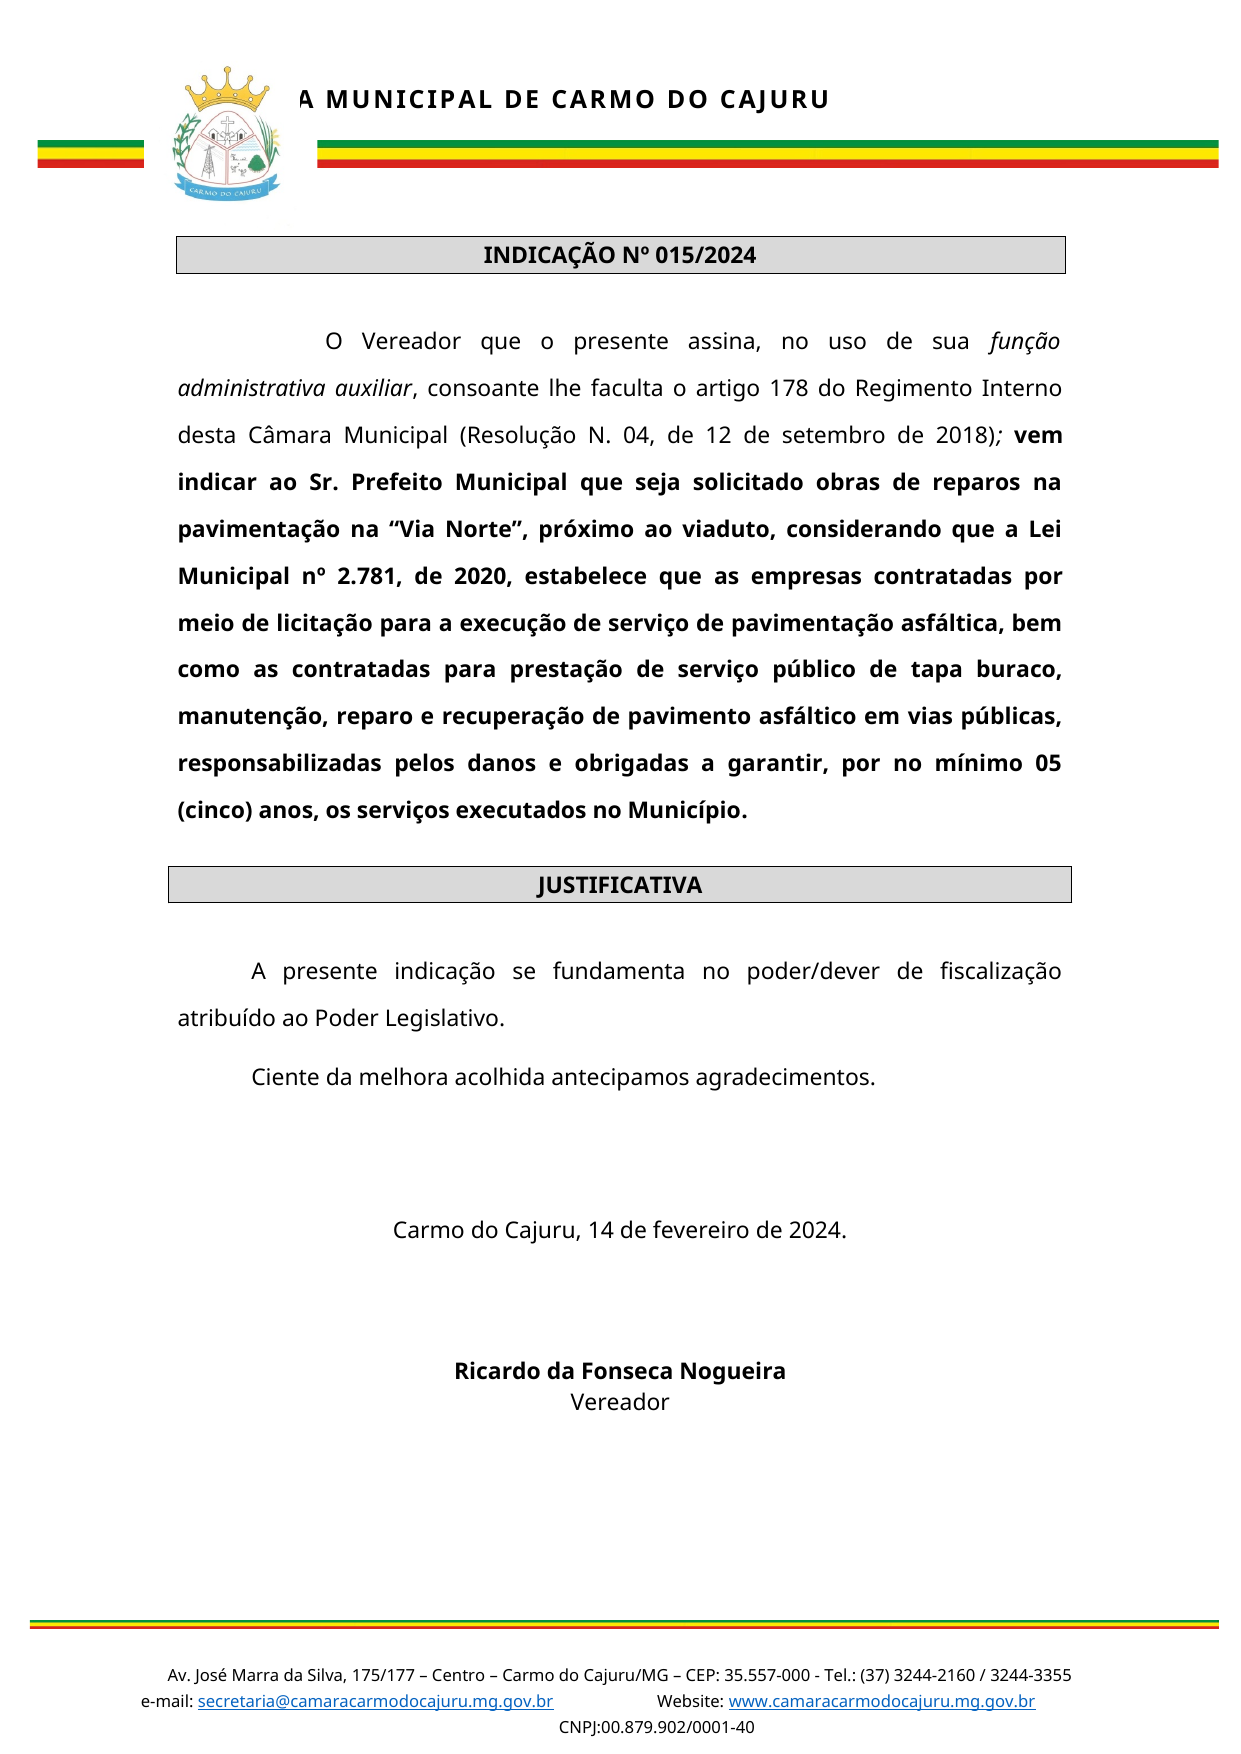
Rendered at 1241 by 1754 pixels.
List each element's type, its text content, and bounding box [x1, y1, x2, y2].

text JUSTIFICATIVA [169, 867, 1071, 902]
text Ricardo da Fonseca Nogueira [177, 1355, 1063, 1386]
text Vereador [177, 1386, 1063, 1417]
text Ciente da melhora acolhida antecipamos agradecimentos. [177, 1061, 1063, 1092]
picture [317, 140, 1219, 168]
text INDICAÇÃO Nº 015/2024 [177, 237, 1065, 273]
text Carmo do Cajuru, 14 de fevereiro de 2024. [177, 1214, 1063, 1246]
text O Vereador que o presente assina, no uso de sua função administrativa auxiliar, consoante lhe faculta o artigo 178 do Regimento Interno desta Câmara Municipal (Resolução N. 04, de 12 de setembro de 2018); vem indicar ao Sr. Prefeito Municipal que seja solicitado obras de reparos na pavimentação na “Via Norte”, próximo ao viaduto, considerando que a Lei Municipal nº 2.781, de 2020, estabelece que as empresas contratadas por meio de licitação para a execução de serviço de pavimentação asfáltica, bem como as contratadas para prestação de serviço público de tapa buraco, manutenção, reparo e recuperação de pavimento asfáltico em vias públicas, responsabilizadas pelos danos e obrigadas a garantir, por no mínimo 05 (cinco) anos, os serviços executados no Município. [177, 325, 1063, 825]
picture [157, 43, 300, 230]
picture [29, 1620, 1219, 1629]
text A presente indicação se fundamenta no poder/dever de fiscalização atribuído ao Poder Legislativo. [177, 955, 1063, 1033]
picture [37, 140, 144, 168]
